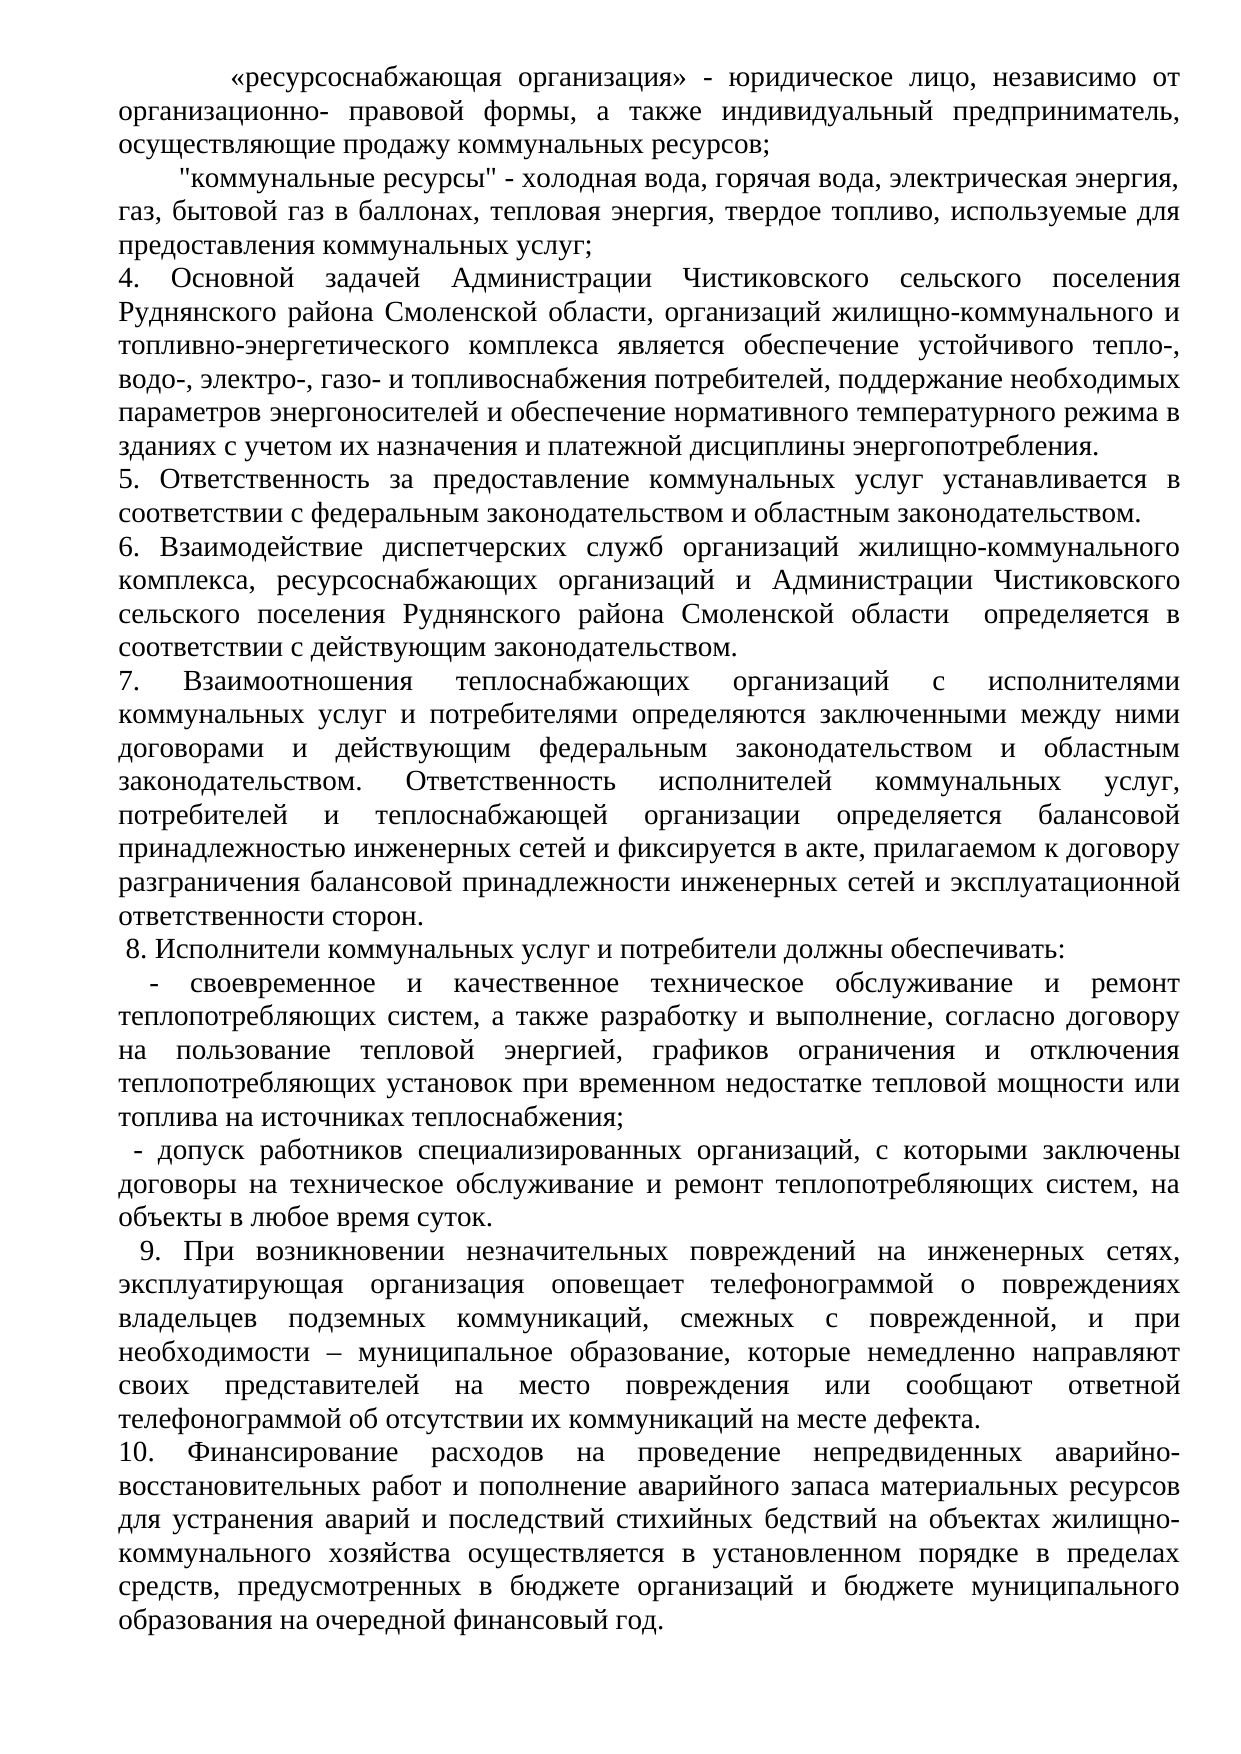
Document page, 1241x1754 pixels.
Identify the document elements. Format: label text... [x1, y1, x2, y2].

text 4. Основной задачей Администрации Чистиковского сельского поселения Руднянского района Смоленской области, организаций жилищно-коммунального и топливно-энергетического комплекса является обеспечение устойчивого тепло-, водо-, электро-, газо- и топливоснабжения потребителей, поддержание необходимых параметров энергоносителей и обеспечение нормативного температурного режима в зданиях с учетом их назначения и платежной дисциплины энергопотребления. [118, 260, 1181, 462]
text 7. Взаимоотношения теплоснабжающих организаций с исполнителями коммунальных услуг и потребителями определяются заключенными между ними договорами и действующим федеральным законодательством и областным законодательством. Ответственность исполнителей коммунальных услуг, потребителей и теплоснабжающей организации определяется балансовой принадлежностью инженерных сетей и фиксируется в акте, прилагаемом к договору разграничения балансовой принадлежности инженерных сетей и эксплуатационной ответственности сторон. [118, 663, 1181, 931]
text 6. Взаимодействие диспетчерских служб организаций жилищно-коммунального комплекса, ресурсоснабжающих организаций и Администрации Чистиковского сельского поселения Руднянского района Смоленской области определяется в соответствии с действующим законодательством. [118, 529, 1181, 663]
text "коммунальные ресурсы" - холодная вода, горячая вода, электрическая энергия, газ, бытовой газ в баллонах, тепловая энергия, твердое топливо, используемые для предоставления коммунальных услуг; [118, 160, 1181, 260]
text 10. Финансирование расходов на проведение непредвиденных аварийно-восстановительных работ и пополнение аварийного запаса материальных ресурсов для устранения аварий и последствий стихийных бедствий на объектах жилищно-коммунального хозяйства осуществляется в установленном порядке в пределах средств, предусмотренных в бюджете организаций и бюджете муниципального образования на очередной финансовый год. [118, 1434, 1181, 1636]
text - допуск работников специализированных организаций, с которыми заключены договоры на техническое обслуживание и ремонт теплопотребляющих систем, на объекты в любое время суток. [118, 1132, 1181, 1233]
text 5. Ответственность за предоставление коммунальных услуг устанавливается в соответствии с федеральным законодательством и областным законодательством. [118, 462, 1181, 529]
text 8. Исполнители коммунальных услуг и потребители должны обеспечивать: [118, 931, 1181, 965]
text «ресурсоснабжающая организация» - юридическое лицо, независимо от организационно- правовой формы, а также индивидуальный предприниматель, осуществляющие продажу коммунальных ресурсов; [118, 59, 1181, 160]
text - своевременное и качественное техническое обслуживание и ремонт теплопотребляющих систем, а также разработку и выполнение, согласно договору на пользование тепловой энергией, графиков ограничения и отключения теплопотребляющих установок при временном недостатке тепловой мощности или топлива на источниках теплоснабжения; [118, 965, 1181, 1132]
text 9. При возникновении незначительных повреждений на инженерных сетях, эксплуатирующая организация оповещает телефонограммой о повреждениях владельцев подземных коммуникаций, смежных с поврежденной, и при необходимости – муниципальное образование, которые немедленно направляют своих представителей на место повреждения или сообщают ответной телефонограммой об отсутствии их коммуникаций на месте дефекта. [118, 1233, 1181, 1434]
